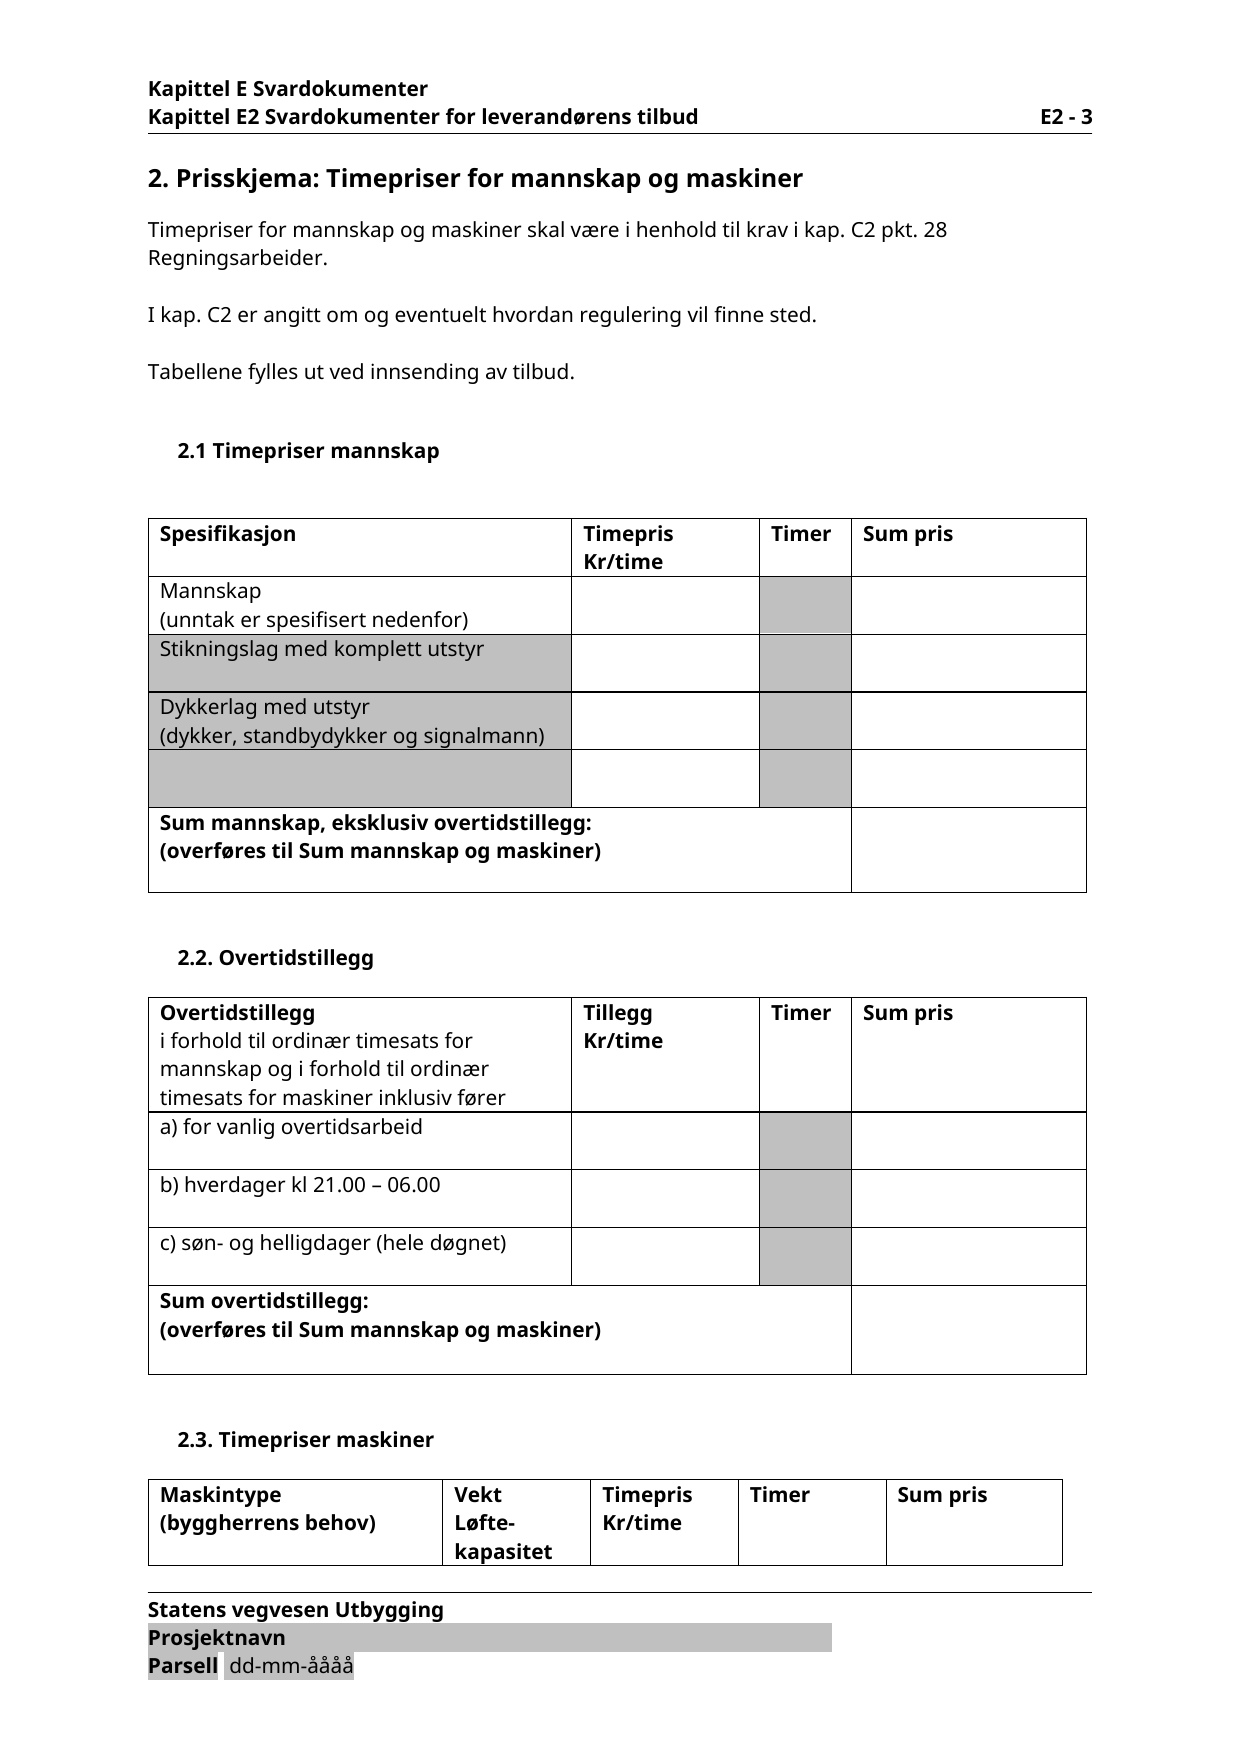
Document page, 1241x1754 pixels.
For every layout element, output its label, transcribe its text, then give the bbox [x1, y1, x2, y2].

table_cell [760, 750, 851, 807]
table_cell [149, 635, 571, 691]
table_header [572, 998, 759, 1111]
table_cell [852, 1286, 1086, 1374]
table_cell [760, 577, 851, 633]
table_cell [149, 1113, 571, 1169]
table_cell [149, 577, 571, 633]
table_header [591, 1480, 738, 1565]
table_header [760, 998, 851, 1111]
text I kap. C2 er angitt om og eventuelt hvordan regulering vil finne sted. [148, 300, 1092, 329]
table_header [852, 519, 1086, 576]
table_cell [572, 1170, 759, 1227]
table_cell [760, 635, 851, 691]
text Tabellene fylles ut ved innsending av tilbud. [148, 357, 1092, 386]
text Timepriser for mannskap og maskiner skal være i henhold til krav i kap. C2 pkt. 28 Regningsarbeider. [148, 215, 1092, 272]
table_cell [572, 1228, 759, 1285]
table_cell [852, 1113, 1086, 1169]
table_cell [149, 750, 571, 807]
subtitle 2.3. Timepriser maskiner [177, 1425, 1092, 1454]
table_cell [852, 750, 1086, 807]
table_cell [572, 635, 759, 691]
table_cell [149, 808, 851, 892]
subtitle 2.1 Timepriser mannskap [177, 436, 1092, 464]
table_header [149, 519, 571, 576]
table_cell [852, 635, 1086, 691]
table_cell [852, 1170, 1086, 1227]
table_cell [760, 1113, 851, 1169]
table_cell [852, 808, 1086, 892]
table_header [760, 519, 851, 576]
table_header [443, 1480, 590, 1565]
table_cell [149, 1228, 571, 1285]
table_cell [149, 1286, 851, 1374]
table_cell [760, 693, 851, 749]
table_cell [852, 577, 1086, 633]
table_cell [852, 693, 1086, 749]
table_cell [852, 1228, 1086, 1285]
subtitle 2.2. Overtidstillegg [177, 943, 1092, 972]
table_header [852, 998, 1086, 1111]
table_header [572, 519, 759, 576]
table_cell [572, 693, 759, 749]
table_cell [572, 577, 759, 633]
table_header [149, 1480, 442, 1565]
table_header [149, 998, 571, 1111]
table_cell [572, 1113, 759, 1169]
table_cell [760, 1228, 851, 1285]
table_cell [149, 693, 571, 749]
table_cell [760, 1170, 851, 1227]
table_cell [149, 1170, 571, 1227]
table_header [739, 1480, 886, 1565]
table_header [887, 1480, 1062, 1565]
subtitle 2. Prisskjema: Timepriser for mannskap og maskiner [148, 160, 1092, 194]
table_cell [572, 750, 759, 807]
